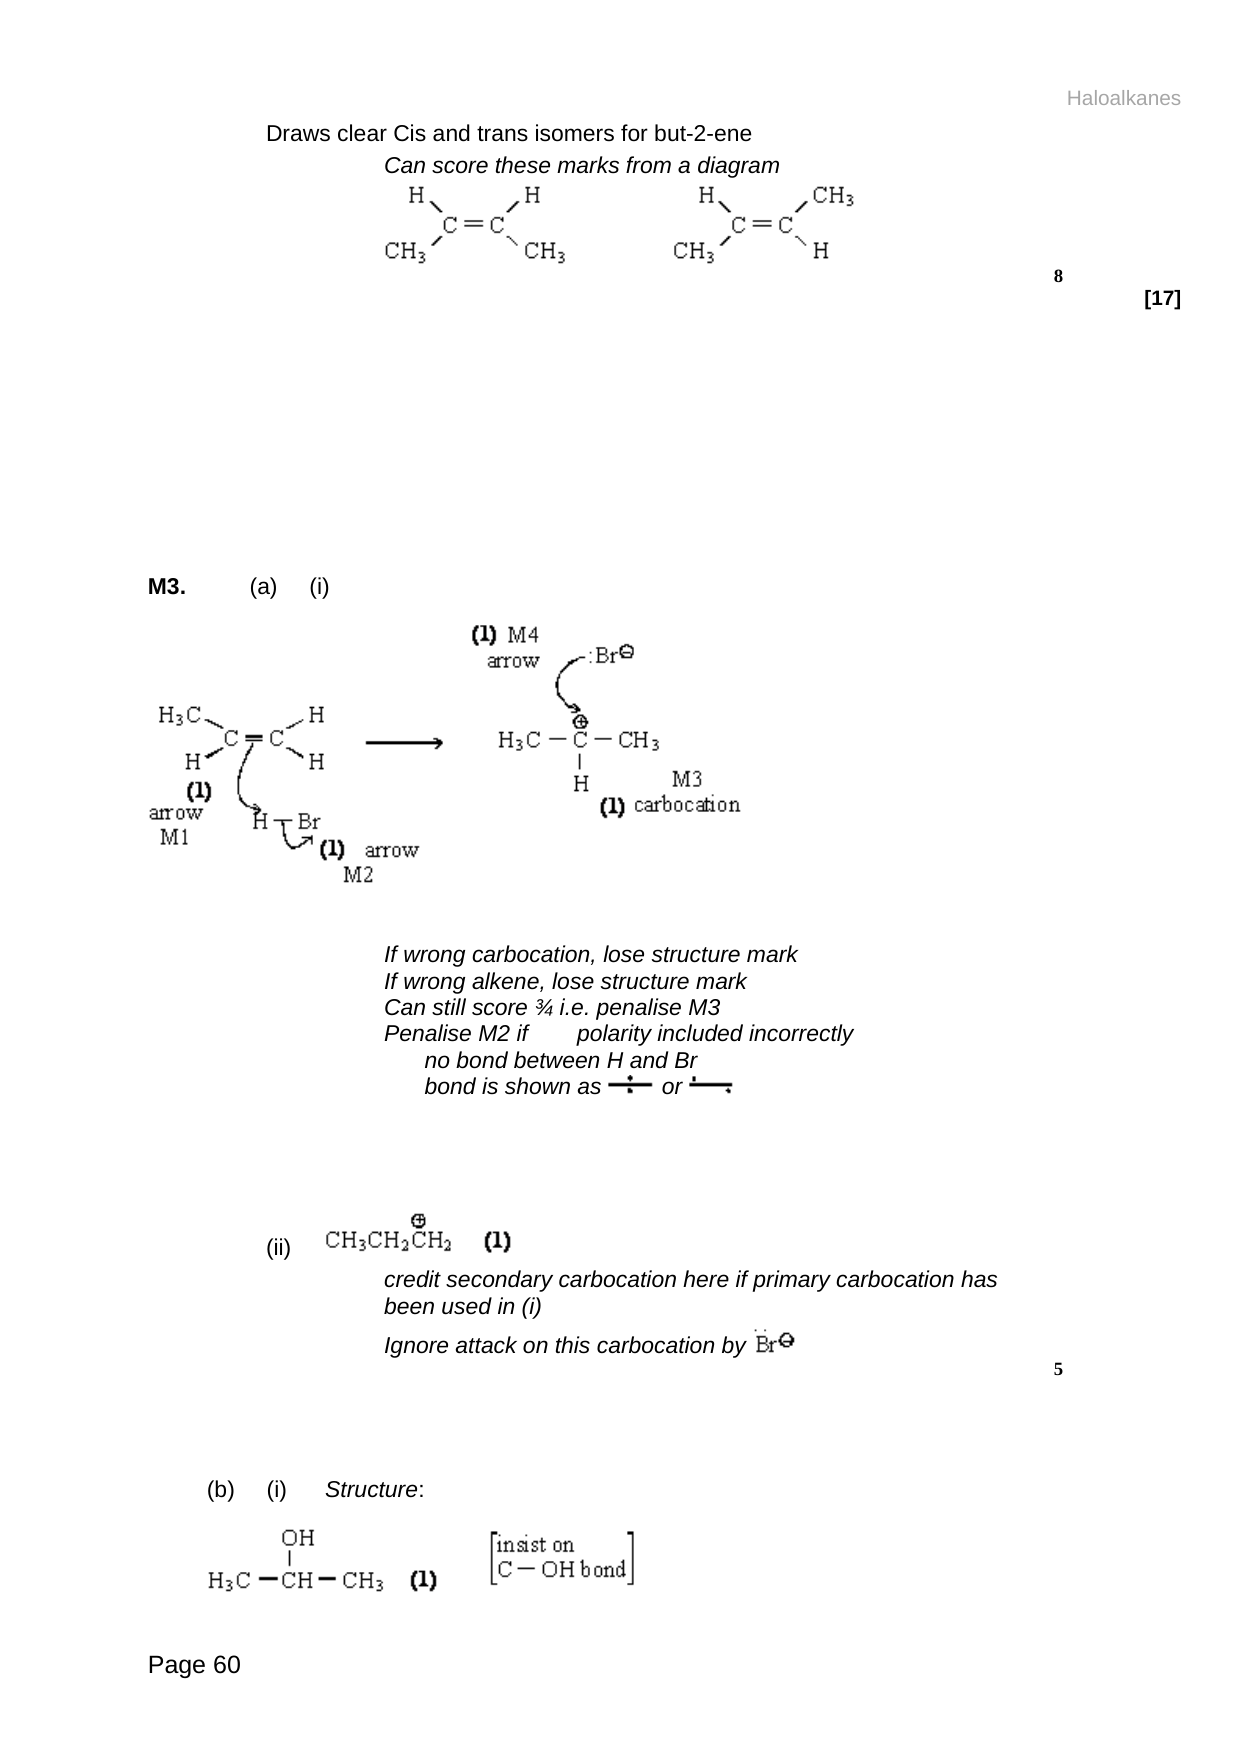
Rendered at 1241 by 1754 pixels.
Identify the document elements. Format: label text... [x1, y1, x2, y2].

text M3. (a) (i) [148, 573, 1122, 599]
text (ii) [266, 1211, 1122, 1260]
picture [206, 1527, 637, 1593]
text Ignore attack on this carbocation by [384, 1325, 1004, 1358]
text (b) (i) Structure: [207, 1476, 1122, 1502]
text 5 [148, 1358, 1063, 1380]
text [266, 120, 1122, 146]
picture [688, 1075, 734, 1095]
picture [607, 1075, 654, 1095]
picture [752, 1325, 796, 1354]
text 8 [148, 265, 1063, 286]
text Can score these marks from a diagram [384, 152, 1004, 179]
picture [383, 185, 855, 265]
text credit secondary carbocation here if primary carbocation has been used in (i) [384, 1266, 1004, 1319]
text [17] [148, 286, 1181, 310]
text If wrong carbocation, lose structure mark If wrong alkene, lose structure mark Can still score ¾ i.e. penalise M3 Penalise M2 if polarity included incorrectly no bond between H and Br bond is shown as or [384, 941, 1004, 1099]
picture [322, 1211, 512, 1256]
picture [147, 624, 742, 884]
